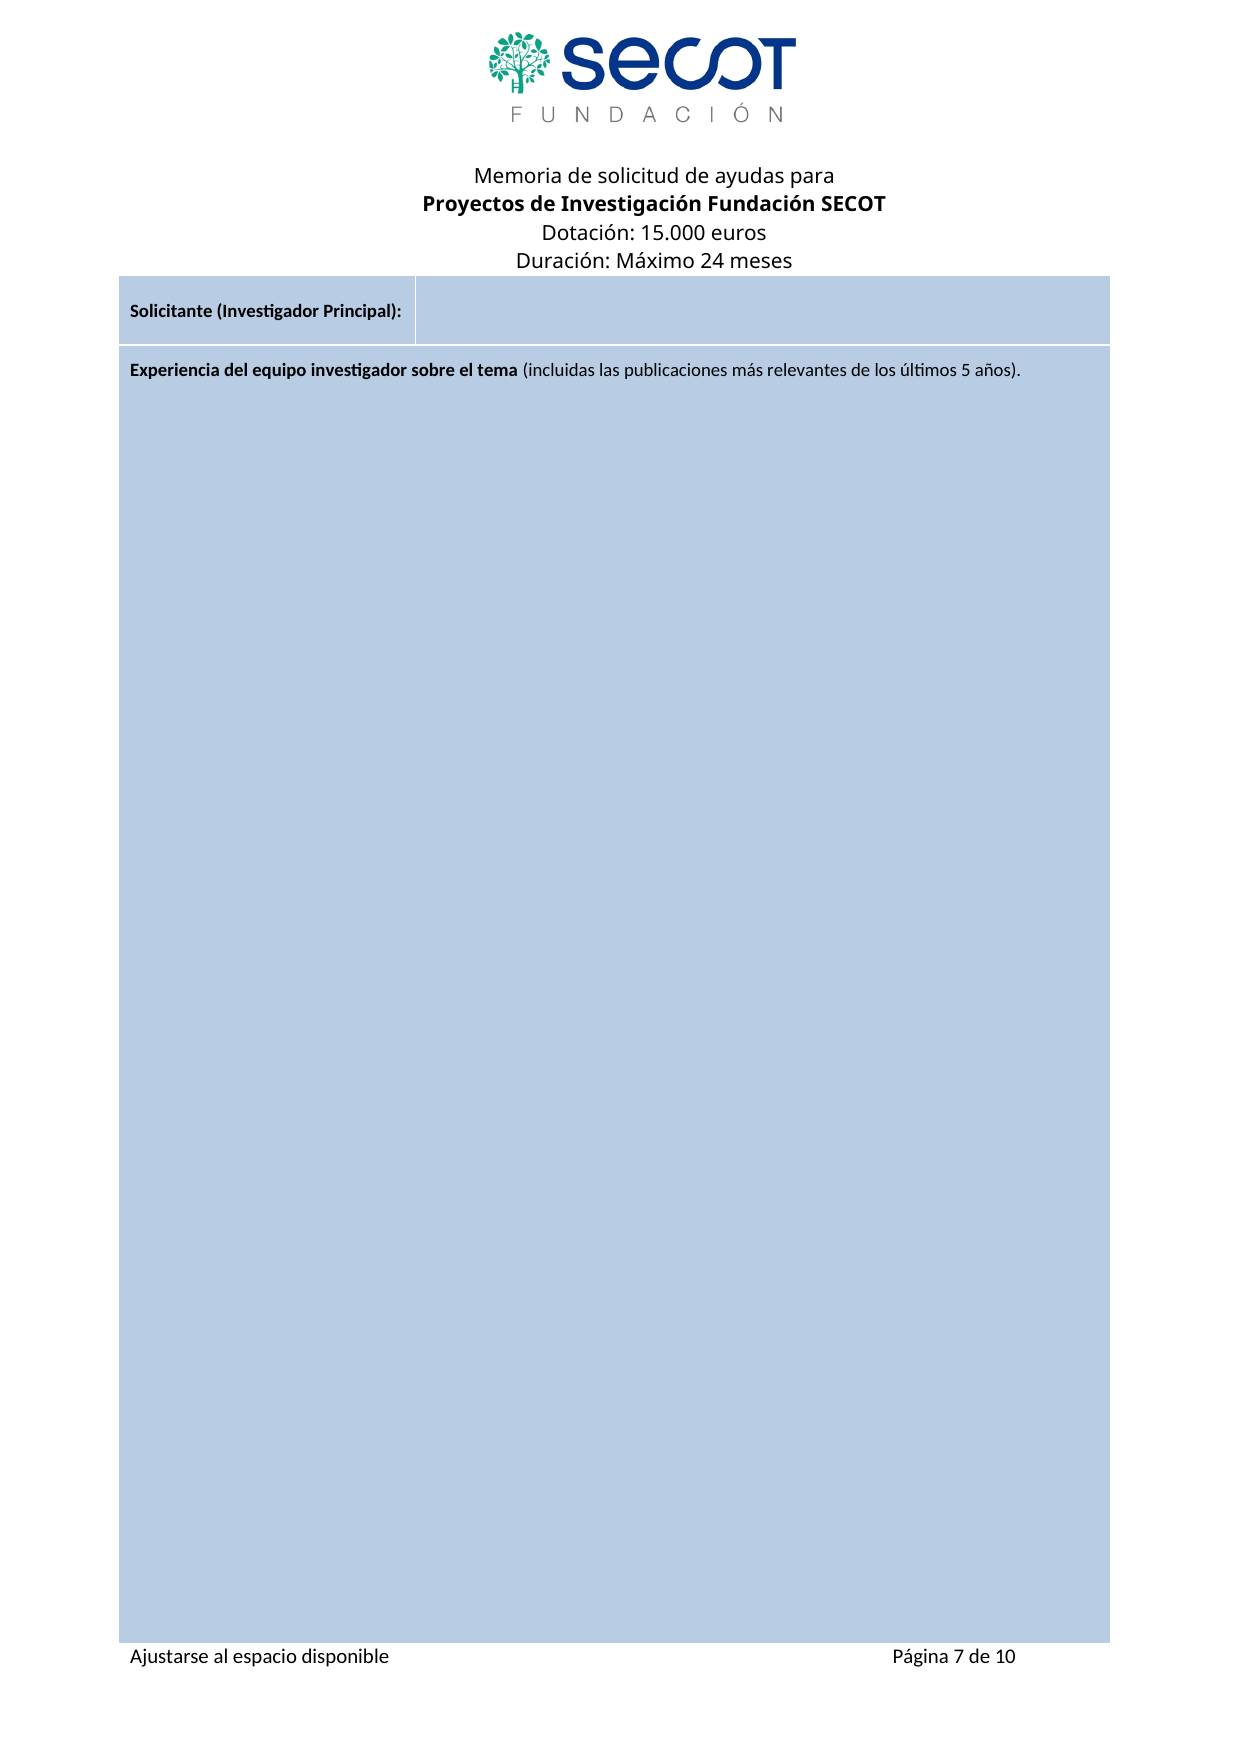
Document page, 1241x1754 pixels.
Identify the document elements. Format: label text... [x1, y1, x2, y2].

picture [483, 30, 800, 131]
table_header [416, 276, 1110, 344]
table_cell Experiencia del equipo investigador sobre el tema (incluidas las publicaciones más relevantes de los últimos 5 años). [119, 346, 1110, 1643]
table_header Solicitante (Investigador Principal): [119, 276, 415, 344]
